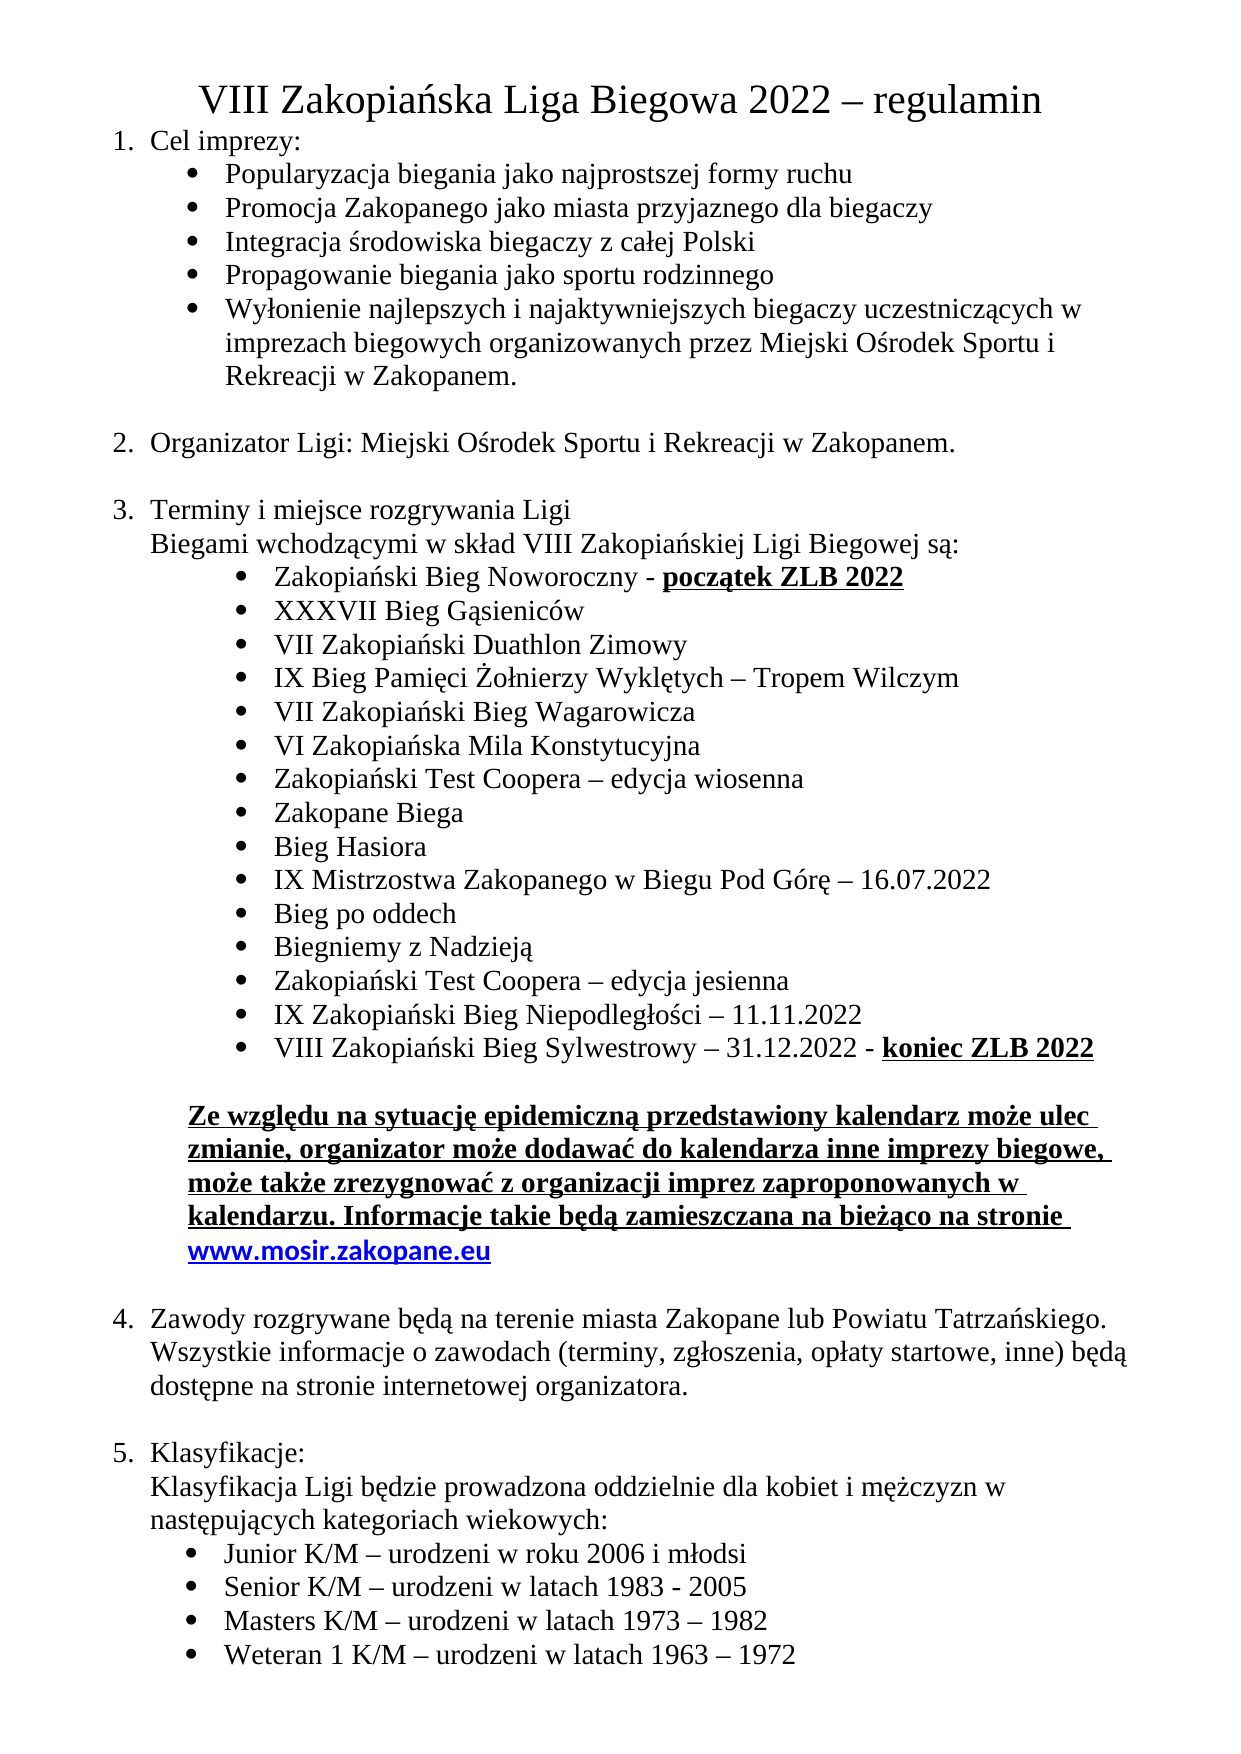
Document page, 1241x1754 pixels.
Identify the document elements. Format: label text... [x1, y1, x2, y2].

list Junior K/M – urodzeni w roku 2006 i młodsi [186, 1536, 1165, 1569]
list Wyłonienie najlepszych i najaktywniejszych biegaczy uczestniczących w imprezach biegowych organizowanych przez Miejski Ośrodek Sportu i Rekreacji w Zakopanem. [187, 291, 1165, 392]
list IX Zakopiański Bieg Niepodległości – 11.11.2022 [236, 997, 1165, 1031]
list Senior K/M – urodzeni w latach 1983 - 2005 [186, 1569, 1165, 1603]
list Integracja środowiska biegaczy z całej Polski [187, 224, 1165, 257]
list Masters K/M – urodzeni w latach 1973 – 1982 [186, 1603, 1165, 1637]
list Zawody rozgrywane będą na terenie miasta Zakopane lub Powiatu Tatrzańskiego. Wszystkie informacje o zawodach (terminy, zgłoszenia, opłaty startowe, inne) będą dostępne na stronie internetowej organizatora. [112, 1301, 1165, 1402]
list Zakopiański Test Coopera – edycja wiosenna [236, 761, 1165, 795]
list VI Zakopiańska Mila Konstytucyjna [236, 728, 1165, 761]
text Ze względu na sytuację epidemiczną przedstawiony kalendarz może ulec zmianie, organizator może dodawać do kalendarza inne imprezy biegowe, może także zrezygnować z organizacji imprez zaproponowanych w kalendarzu. Informacje takie będą zamieszczana na bieżąco na stronie www.mosir.zakopane.eu [187, 1098, 1165, 1267]
text VIII Zakopiańska Liga Biegowa 2022 – regulamin [75, 75, 1165, 123]
list VIII Zakopiański Bieg Sylwestrowy – 31.12.2022 - koniec ZLB 2022 [236, 1031, 1165, 1064]
list Bieg po oddech [236, 896, 1165, 929]
list Popularyzacja biegania jako najprostszej formy ruchu [187, 156, 1165, 190]
list XXXVII Bieg Gąsieniców [236, 593, 1165, 627]
list Weteran 1 K/M – urodzeni w latach 1963 – 1972 [186, 1637, 1165, 1670]
list Organizator Ligi: Miejski Ośrodek Sportu i Rekreacji w Zakopanem. [112, 425, 1165, 459]
list Cel imprezy: [112, 123, 1165, 156]
list Bieg Hasiora [236, 829, 1165, 862]
list Zakopiański Bieg Noworoczny - początek ZLB 2022 [236, 559, 1165, 593]
list VII Zakopiański Duathlon Zimowy [236, 627, 1165, 660]
list Zakopane Biega [236, 795, 1165, 829]
list IX Mistrzostwa Zakopanego w Biegu Pod Górę – 16.07.2022 [236, 862, 1165, 896]
list VII Zakopiański Bieg Wagarowicza [236, 694, 1165, 728]
list Zakopiański Test Coopera – edycja jesienna [236, 963, 1165, 997]
list IX Bieg Pamięci Żołnierzy Wyklętych – Tropem Wilczym [236, 660, 1165, 694]
list Biegami wchodzącymi w skład VIII Zakopiańskiej Ligi Biegowej są: [150, 526, 1165, 559]
list Terminy i miejsce rozgrywania Ligi [112, 492, 1165, 526]
list Propagowanie biegania jako sportu rodzinnego [187, 257, 1165, 291]
list Biegniemy z Nadzieją [236, 929, 1165, 963]
list Promocja Zakopanego jako miasta przyjaznego dla biegaczy [187, 190, 1165, 224]
list Klasyfikacje: Klasyfikacja Ligi będzie prowadzona oddzielnie dla kobiet i mężczyzn w następujących kategoriach wiekowych: [112, 1435, 1165, 1536]
